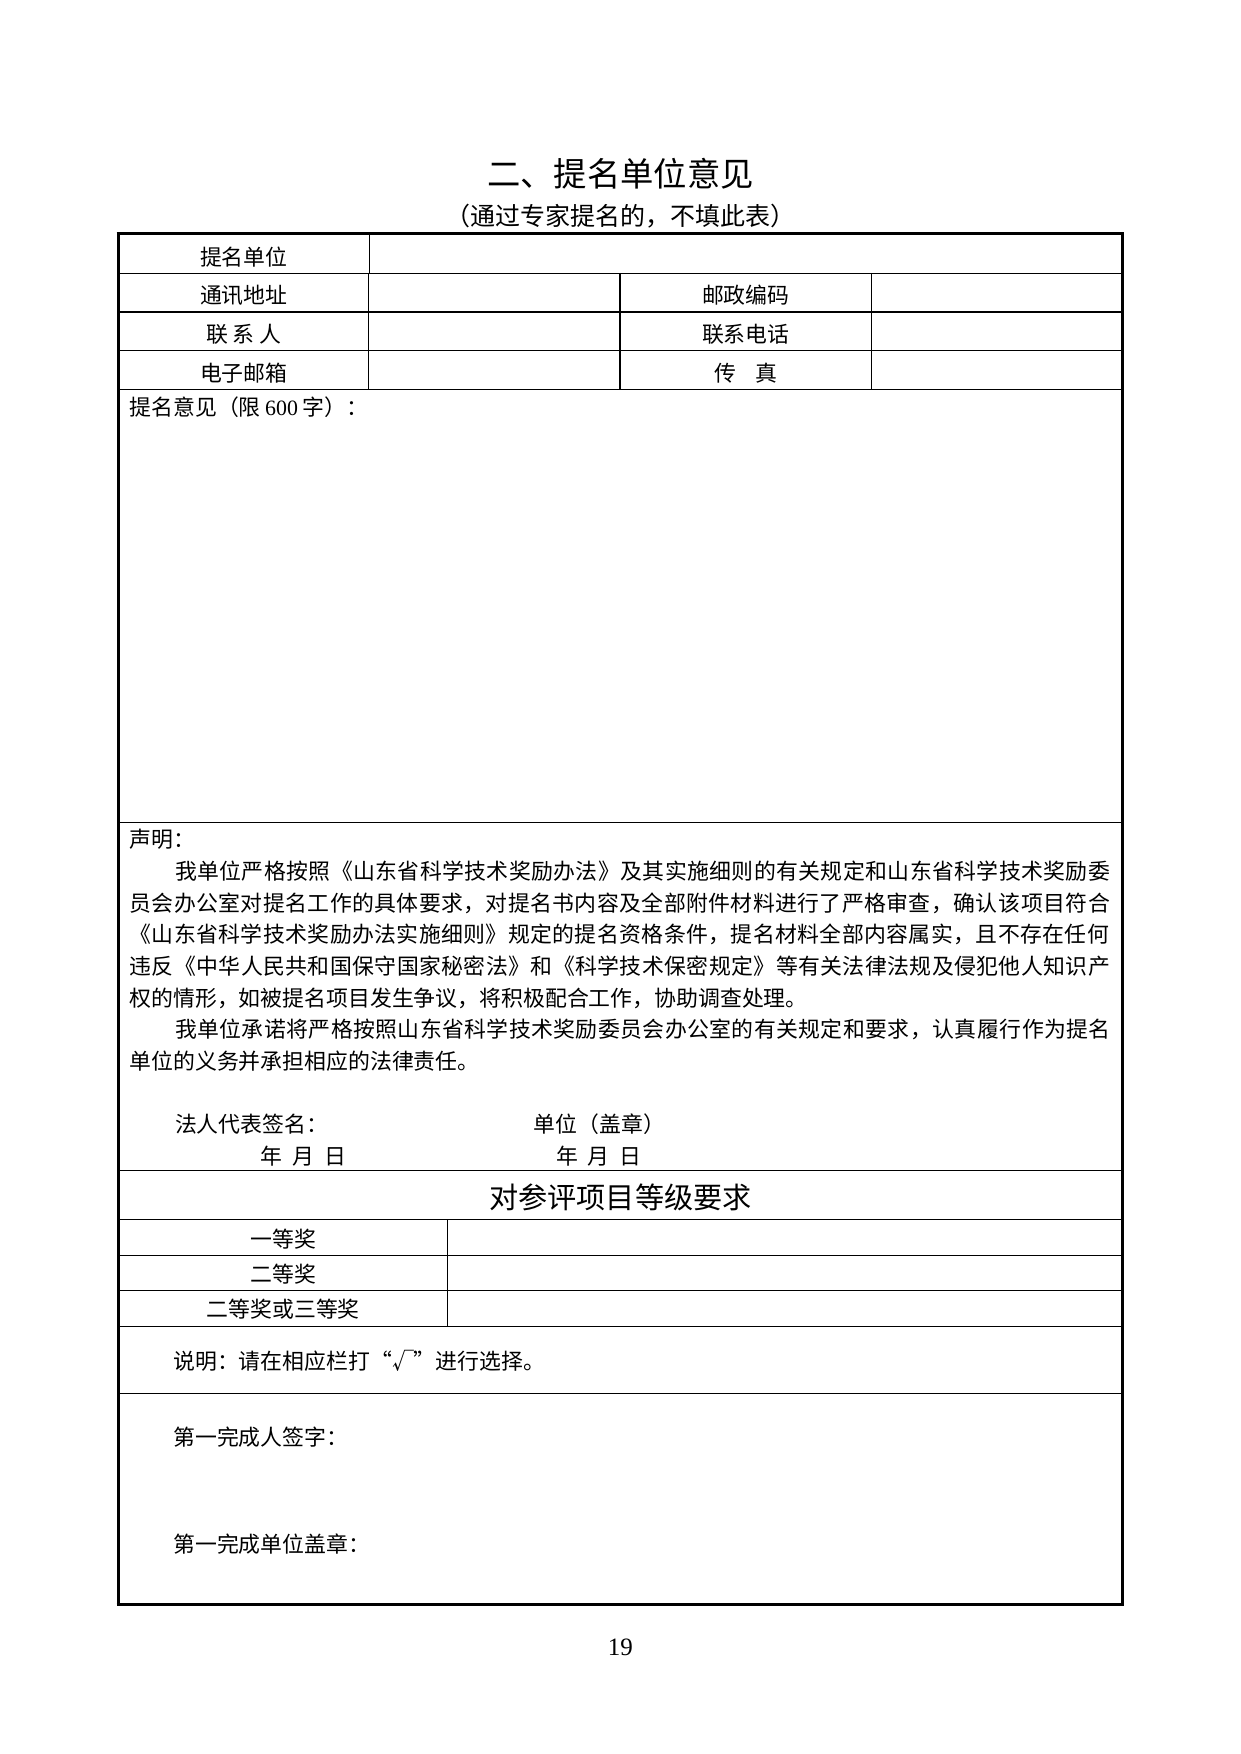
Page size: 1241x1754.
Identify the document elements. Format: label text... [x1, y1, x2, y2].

table_cell [369, 351, 619, 388]
table_cell 通讯地址 [120, 274, 368, 311]
table_cell 说明：请在相应栏打“√”进行选择。 [120, 1327, 1121, 1393]
table_cell 二等奖或三等奖 [120, 1291, 447, 1326]
table_cell 对参评项目等级要求 [120, 1171, 1121, 1219]
table_cell 第一完成人签字： 第一完成单位盖章： [120, 1394, 1121, 1602]
table_cell 联系电话 [621, 313, 871, 350]
table_cell 声明： 我单位严格按照《山东省科学技术奖励办法》及其实施细则的有关规定和山东省科学技术奖励委员会办公室对提名工作的具体要求，对提名书内容及全部附件材料进行了严格审查，确认该项目符合《山东省科学技术奖励办法实施细则》规定的提名资格条件，提名材料全部内容属实，且不存在任何违反《中华人民共和国保守国家秘密法》和《科学技术保密规定》等有关法律法规及侵犯他人知识产权的情形，如被提名项目发生争议，将积极配合工作，协助调查处理。 我单位承诺将严格按照山东省科学技术奖励委员会办公室的有关规定和要求，认真履行作为提名单位的义务并承担相应的法律责任。 法人代表签名： 单位（盖章） 年 月 日 年 月 日 [120, 823, 1121, 1170]
table_cell [448, 1256, 1121, 1290]
table_cell [369, 313, 619, 350]
table_cell [448, 1291, 1121, 1326]
table_cell 提名意见（限600字）： [120, 390, 1121, 822]
table_cell [872, 274, 1121, 311]
text （通过专家提名的，不填此表） [148, 196, 1092, 232]
table_cell 联 系 人 [120, 313, 368, 350]
table_header [370, 235, 1121, 273]
table_cell [872, 351, 1121, 388]
table_cell 电子邮箱 [120, 351, 368, 388]
table_cell [448, 1220, 1121, 1255]
table_cell 二等奖 [120, 1256, 447, 1290]
subtitle 二、提名单位意见 [148, 148, 1092, 196]
table_cell 一等奖 [120, 1220, 447, 1255]
table_cell 邮政编码 [621, 274, 871, 311]
table_cell 传 真 [621, 351, 871, 388]
table_cell [872, 313, 1121, 350]
table_header 提名单位 [120, 235, 369, 273]
table_cell [369, 274, 619, 311]
